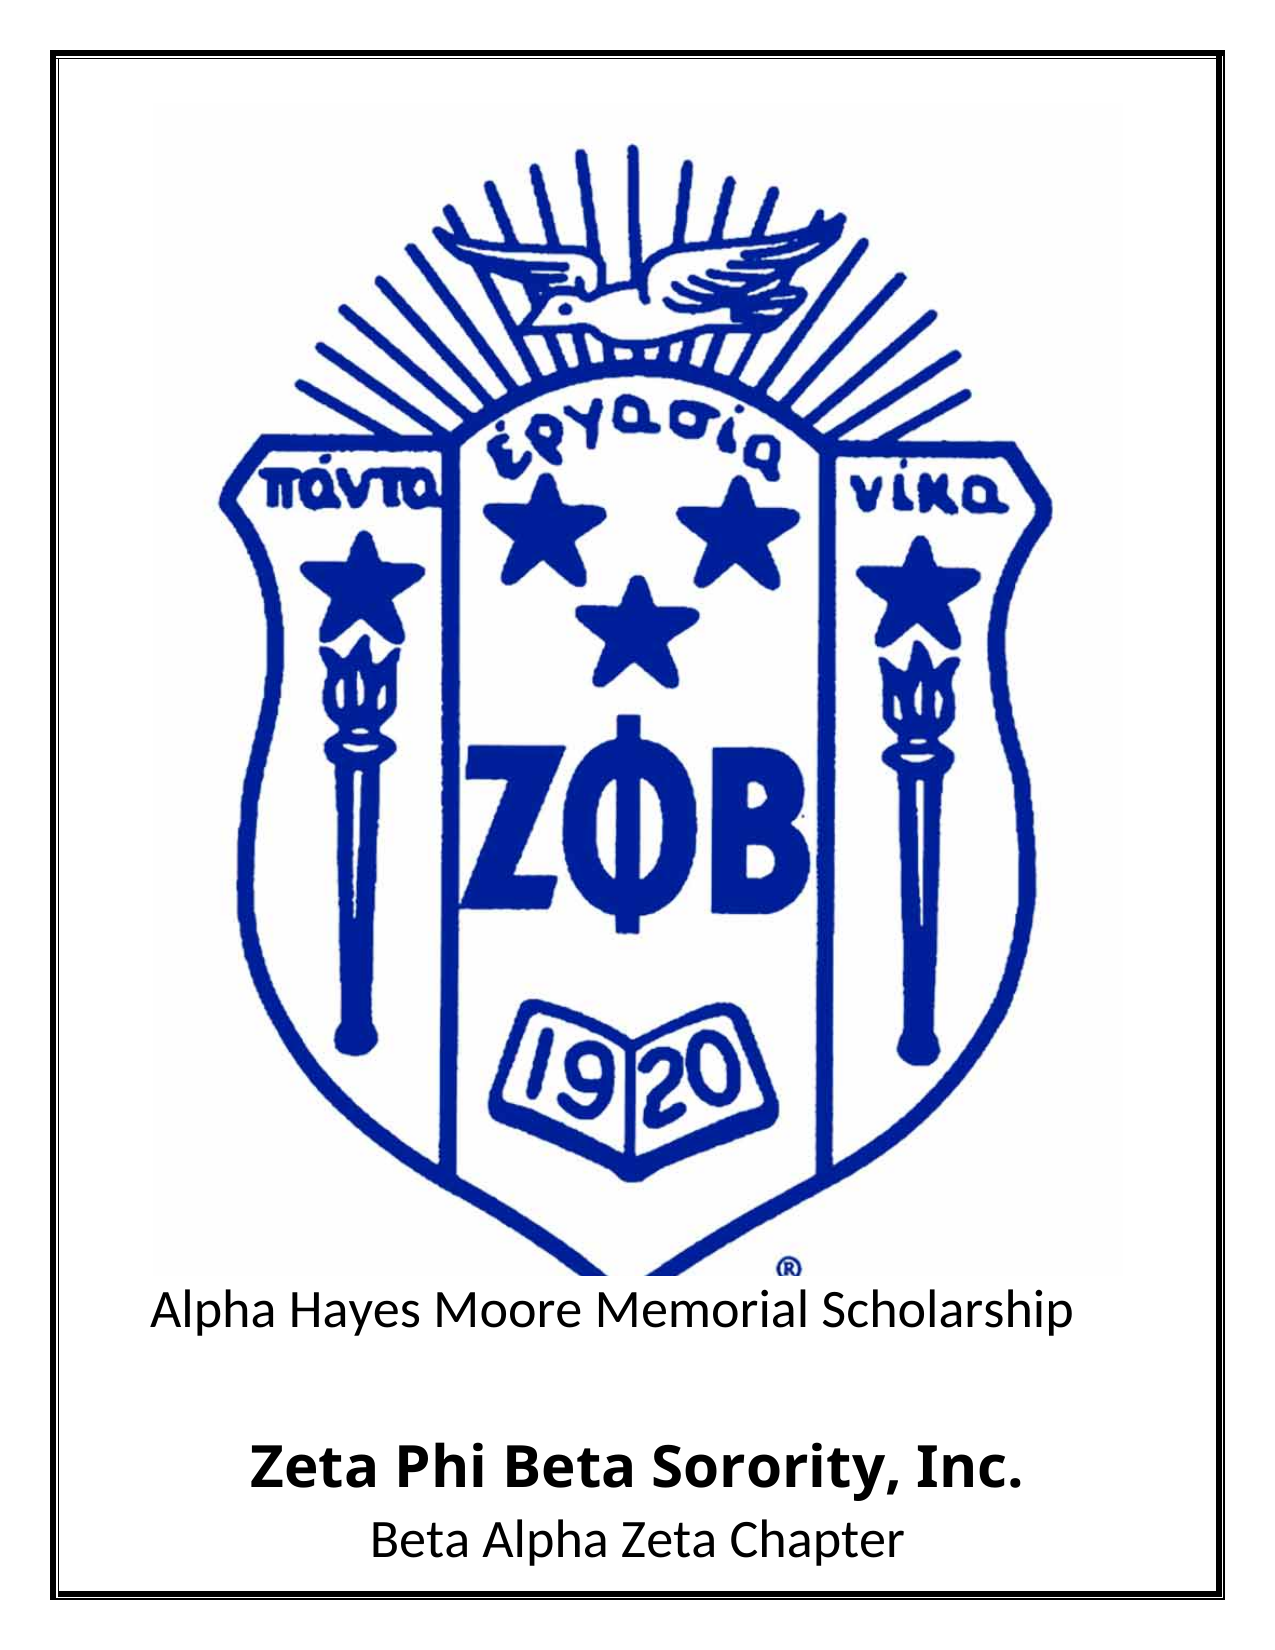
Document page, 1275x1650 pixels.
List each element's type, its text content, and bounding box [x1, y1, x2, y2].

text Alpha Hayes Moore Memorial Scholarship [150, 1275, 1125, 1341]
text Zeta Phi Beta Sorority, Inc. [150, 1425, 1125, 1504]
text Beta Alpha Zeta Chapter [150, 1504, 1125, 1571]
picture [152, 103, 1123, 1276]
